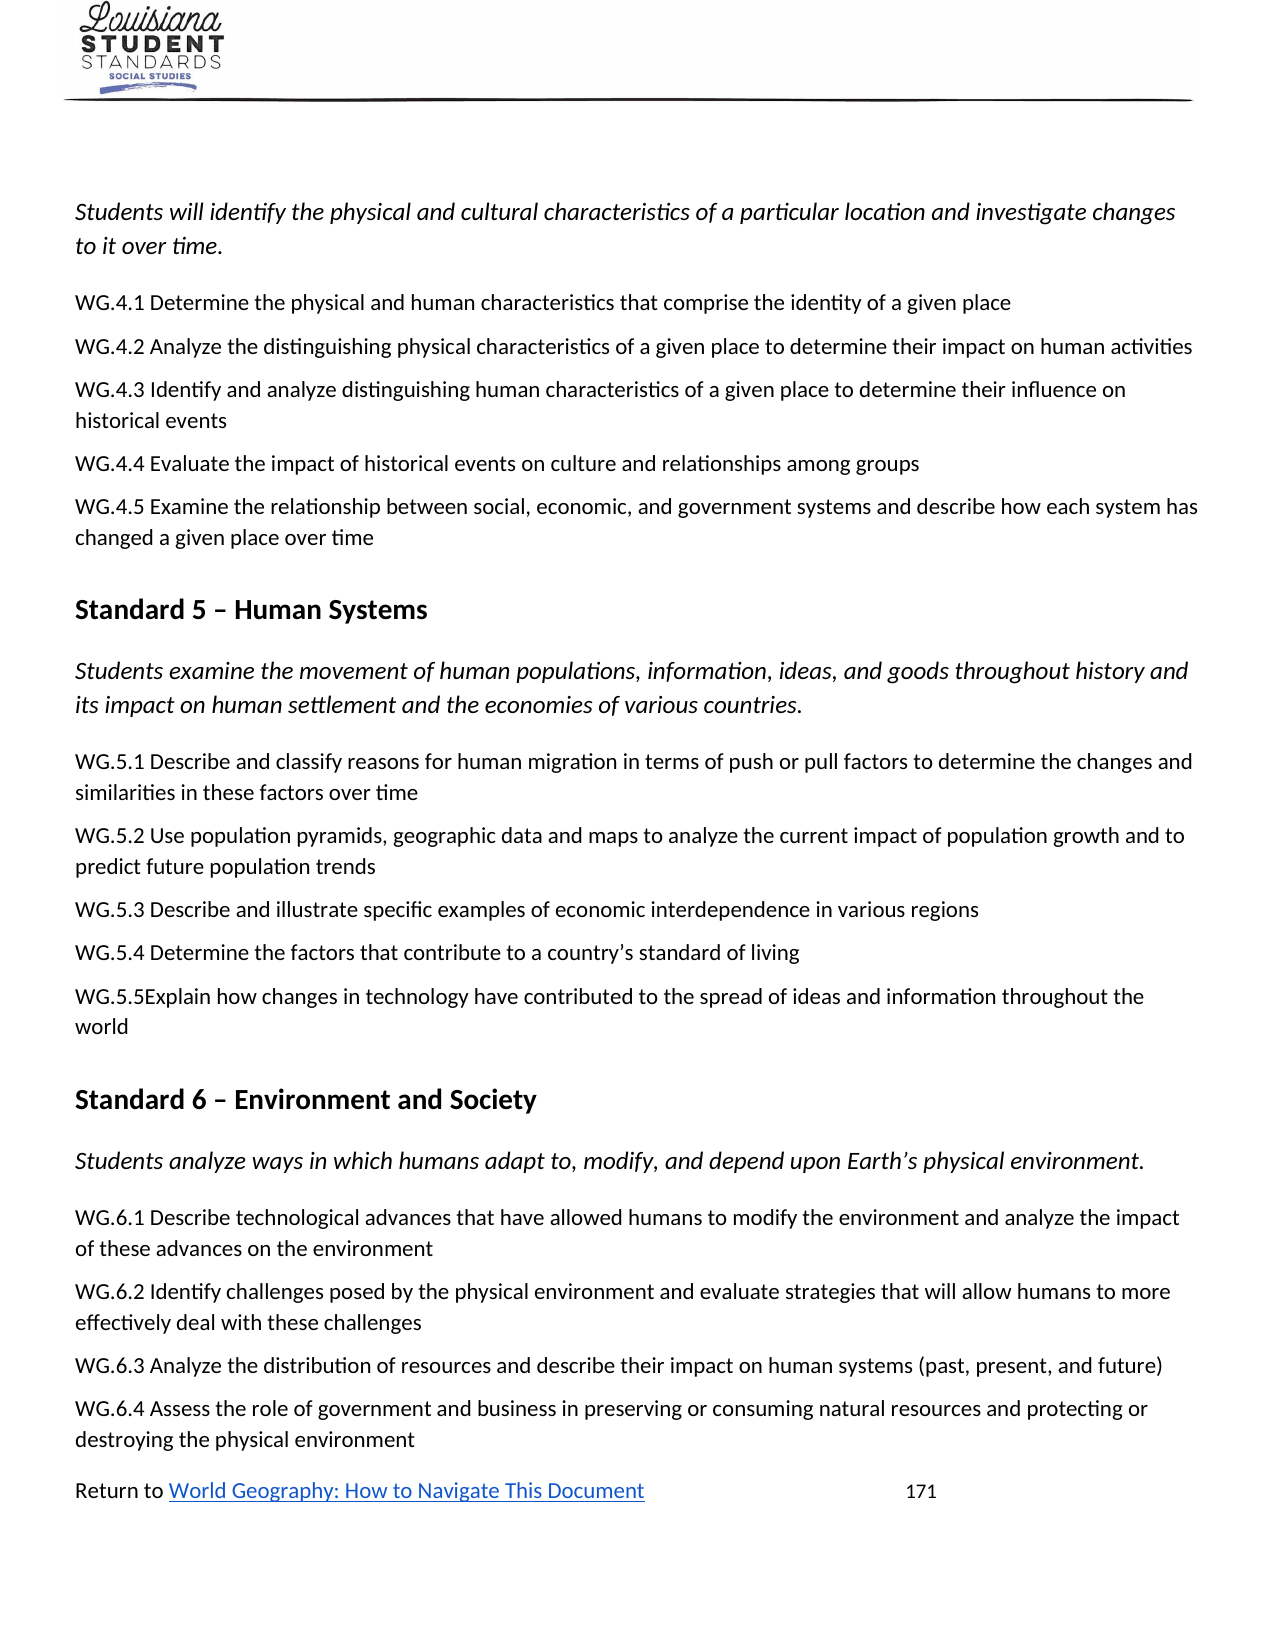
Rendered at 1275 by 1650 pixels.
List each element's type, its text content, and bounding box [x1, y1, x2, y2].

picture [57, 0, 1200, 104]
text Standard 6 – Environment and Society [75, 1081, 1200, 1116]
text WG.5.2 Use population pyramids, geographic data and maps to analyze the current impact of population growth and to predict future population trends [75, 821, 1200, 880]
text WG.6.2 Identify challenges posed by the physical environment and evaluate strategies that will allow humans to more effectively deal with these challenges [75, 1277, 1200, 1336]
text WG.5.3 Describe and illustrate specific examples of economic interdependence in various regions [75, 895, 1200, 923]
text Students will identify the physical and cultural characteristics of a particular location and investigate changes to it over time. [75, 196, 1200, 261]
text WG.5.4 Determine the factors that contribute to a country’s standard of living [75, 938, 1200, 967]
text WG.4.3 Identify and analyze distinguishing human characteristics of a given place to determine their influence on historical events [75, 375, 1200, 434]
text Students analyze ways in which humans adapt to, modify, and depend upon Earth’s physical environment. [75, 1145, 1200, 1175]
text WG.4.2 Analyze the distinguishing physical characteristics of a given place to determine their impact on human activities [75, 332, 1200, 360]
text WG.4.5 Examine the relationship between social, economic, and government systems and describe how each system has changed a given place over time [75, 492, 1200, 551]
text WG.5.5Explain how changes in technology have contributed to the spread of ideas and information throughout the world [75, 982, 1200, 1041]
text WG.4.4 Evaluate the impact of historical events on culture and relationships among groups [75, 449, 1200, 477]
text WG.6.1 Describe technological advances that have allowed humans to modify the environment and analyze the impact of these advances on the environment [75, 1203, 1200, 1262]
text WG.4.1 Determine the physical and human characteristics that comprise the identity of a given place [75, 288, 1200, 317]
text WG.6.3 Analyze the distribution of resources and describe their impact on human systems (past, present, and future) [75, 1351, 1200, 1379]
text Students examine the movement of human populations, information, ideas, and goods throughout history and its impact on human settlement and the economies of various countries. [75, 655, 1200, 719]
text WG.6.4 Assess the role of government and business in preserving or consuming natural resources and protecting or destroying the physical environment [75, 1394, 1200, 1453]
text Standard 5 – Human Systems [75, 591, 1200, 627]
text WG.5.1 Describe and classify reasons for human migration in terms of push or pull factors to determine the changes and similarities in these factors over time [75, 747, 1200, 806]
